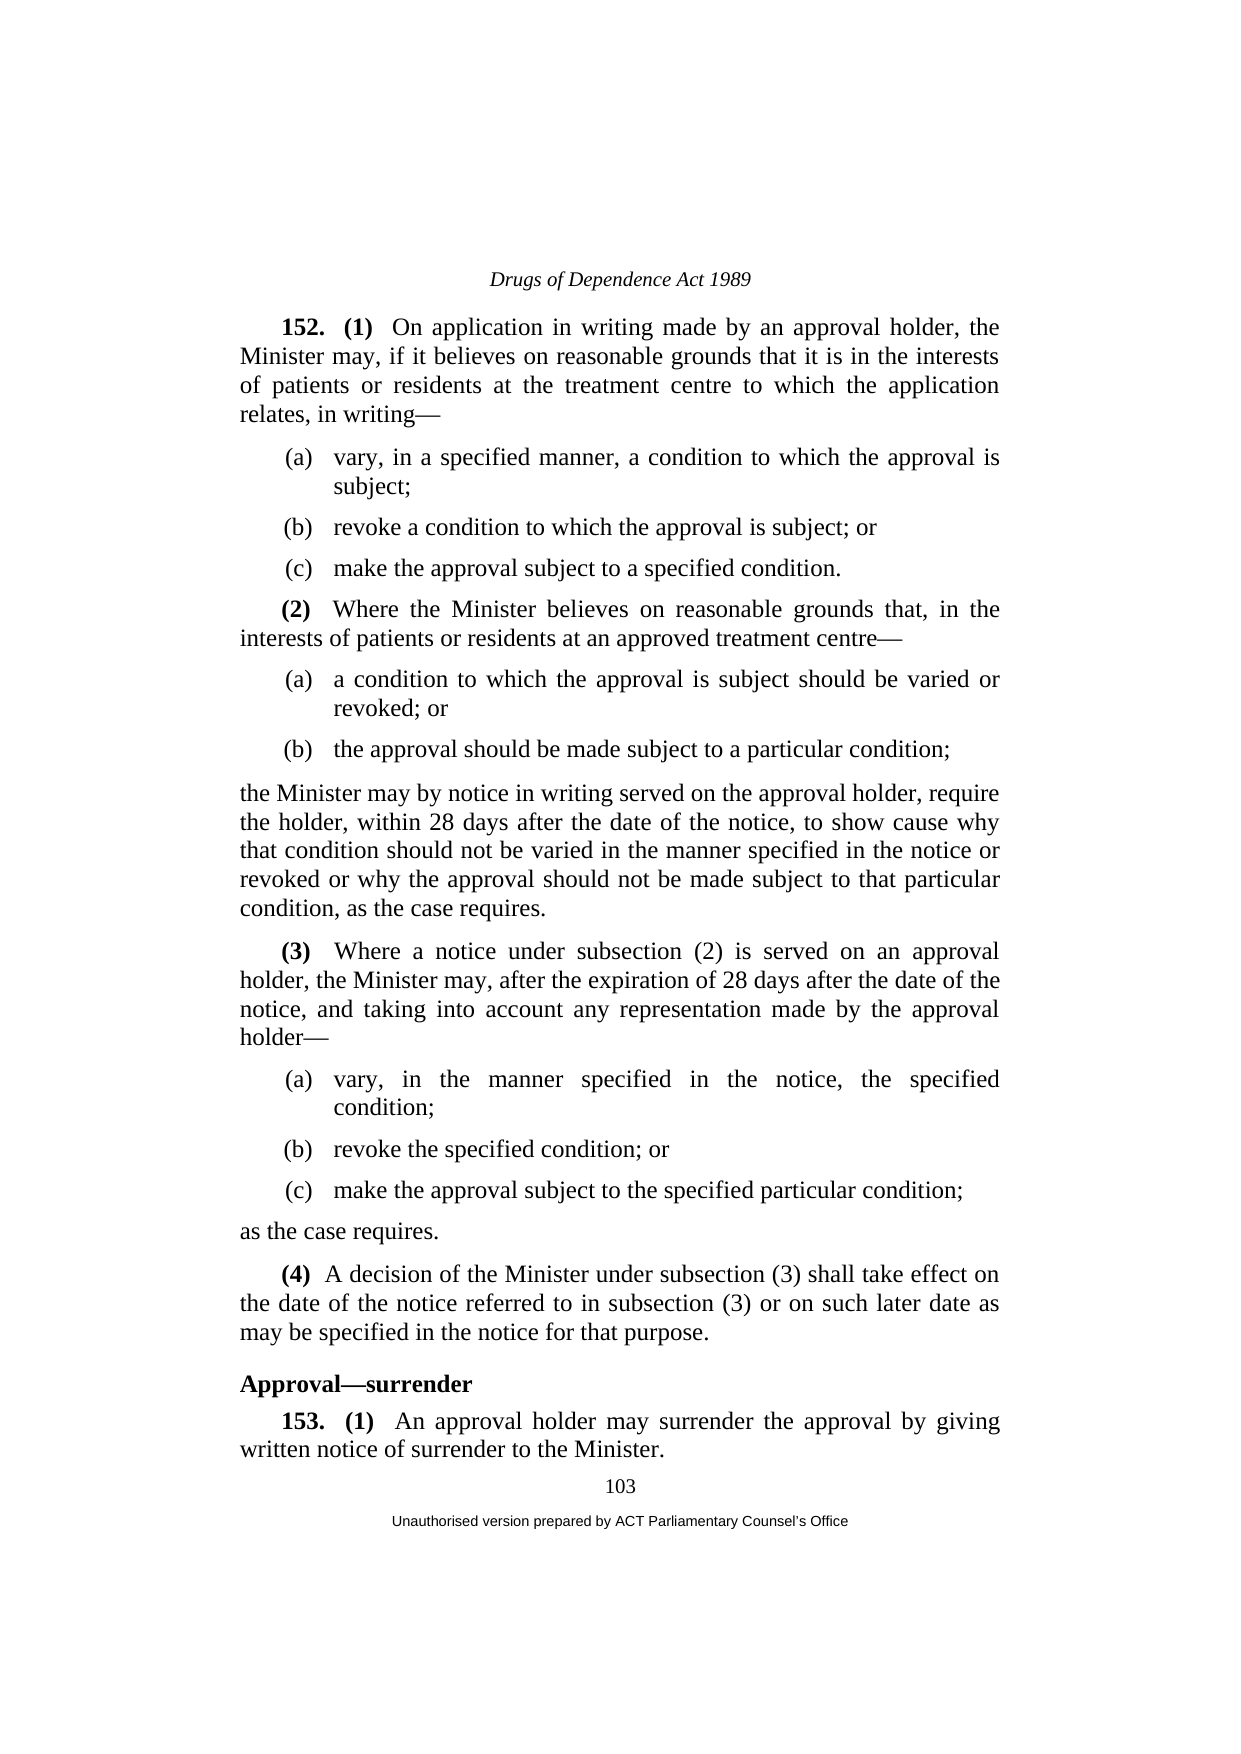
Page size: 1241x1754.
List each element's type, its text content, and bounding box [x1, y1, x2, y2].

subtitle Approval—surrender [239, 1369, 1001, 1397]
text (a) vary, in a specified manner, a condition to which the approval is subject; [239, 442, 1001, 499]
text (4) A decision of the Minister under subsection (3) shall take effect on the date of the notice referred to in subsection (3) or on such later date as may be specified in the notice for that purpose. [239, 1259, 1001, 1346]
text (3) Where a notice under subsection (2) is served on an approval holder, the Minister may, after the expiration of 28 days after the date of the notice, and taking into account any representation made by the approval holder— [239, 936, 1001, 1051]
text (c) make the approval subject to the specified particular condition; [239, 1175, 1001, 1204]
text the Minister may by notice in writing served on the approval holder, require the holder, within 28 days after the date of the notice, to show cause why that condition should not be varied in the manner specified in the notice or revoked or why the approval should not be made subject to that particular condition, as the case requires. [239, 778, 1001, 922]
text as the case requires. [239, 1216, 1001, 1245]
text (b) revoke the specified condition; or [239, 1134, 1001, 1162]
text (b) revoke a condition to which the approval is subject; or [239, 512, 1001, 541]
text (b) the approval should be made subject to a particular condition; [239, 734, 1001, 763]
text (a) a condition to which the approval is subject should be varied or revoked; or [239, 664, 1001, 722]
text 153. (1) An approval holder may surrender the approval by giving written notice of surrender to the Minister. [239, 1406, 1001, 1463]
text (a) vary, in the manner specified in the notice, the specified condition; [239, 1064, 1001, 1121]
text (2) Where the Minister believes on reasonable grounds that, in the interests of patients or residents at an approved treatment centre— [239, 594, 1001, 652]
text (c) make the approval subject to a specified condition. [239, 553, 1001, 582]
text 152. (1) On application in writing made by an approval holder, the Minister may, if it believes on reasonable grounds that it is in the interests of patients or residents at the treatment centre to which the application relates, in writing— [239, 312, 1001, 427]
